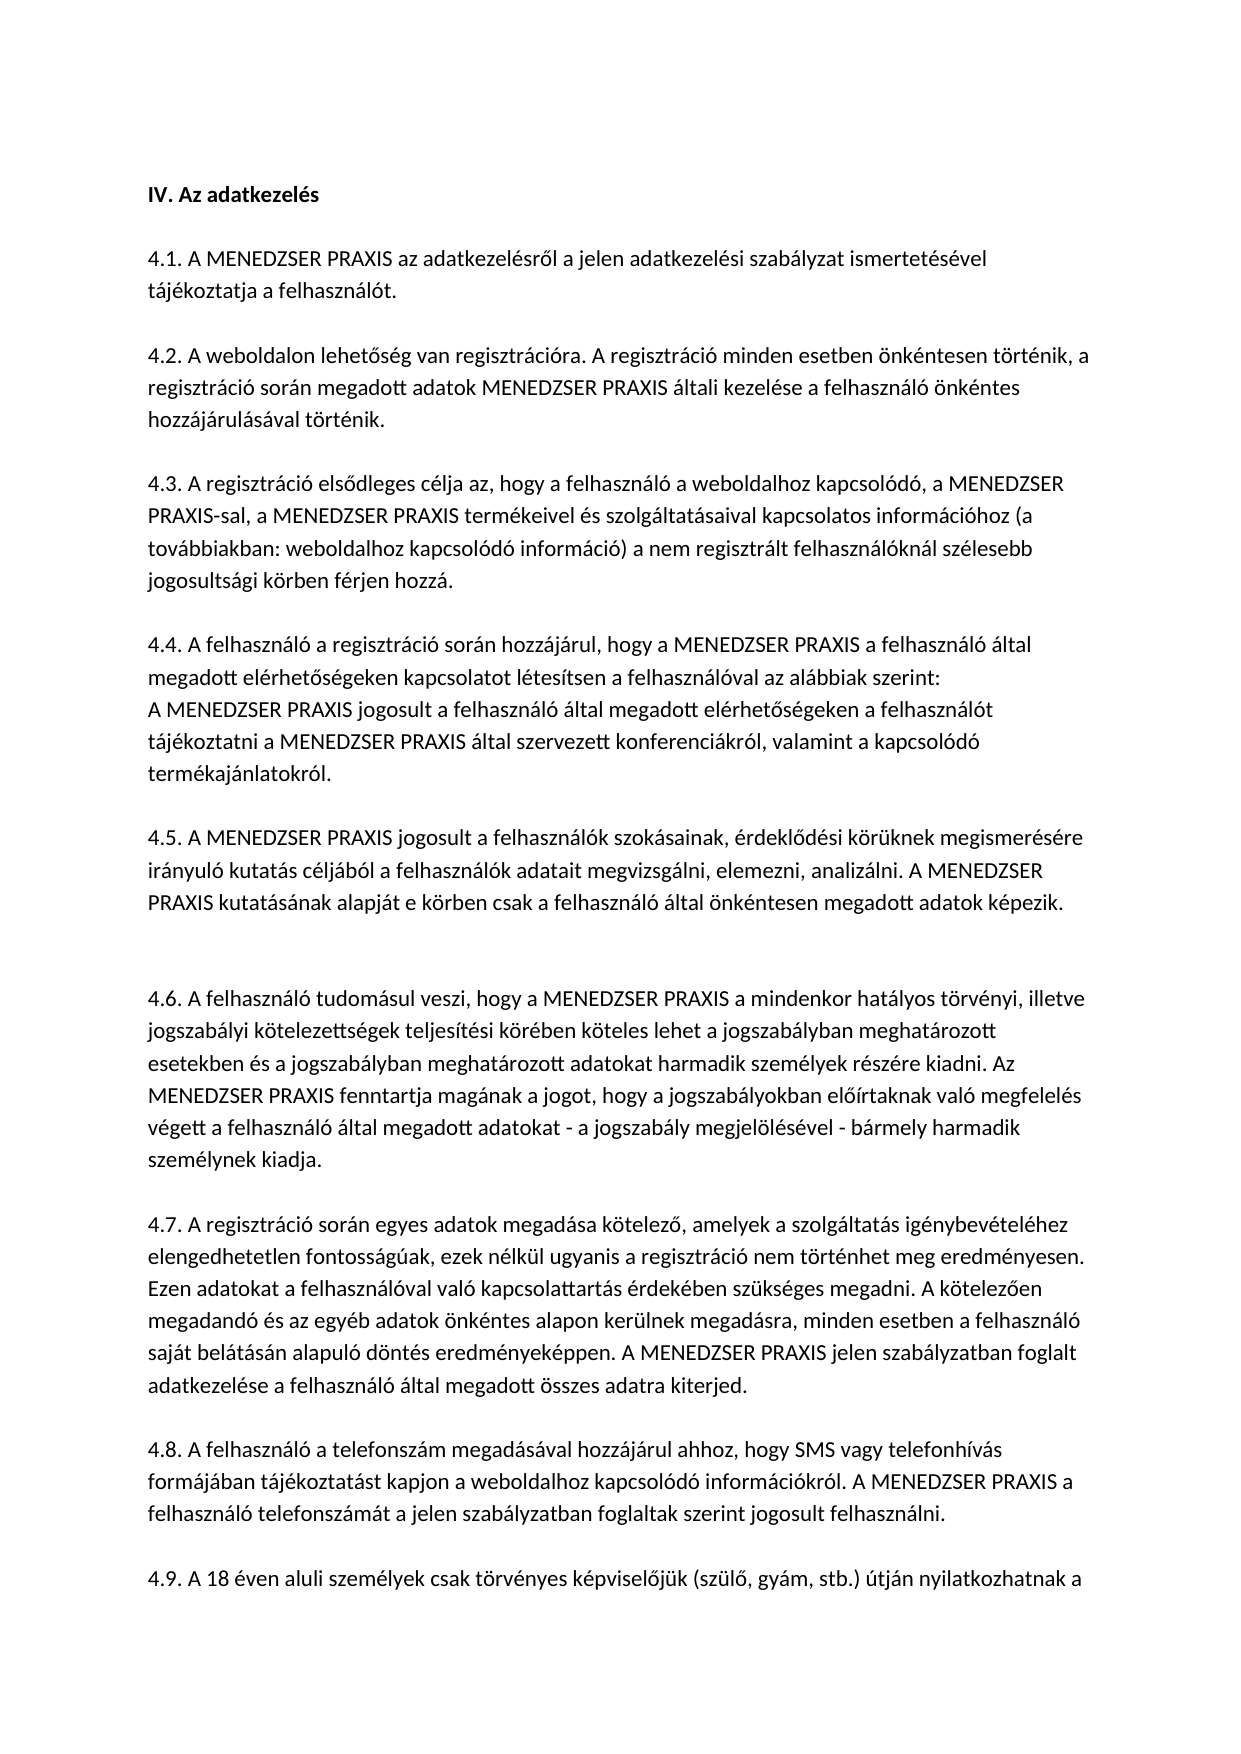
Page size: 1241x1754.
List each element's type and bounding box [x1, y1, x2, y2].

text [148, 148, 1093, 1592]
